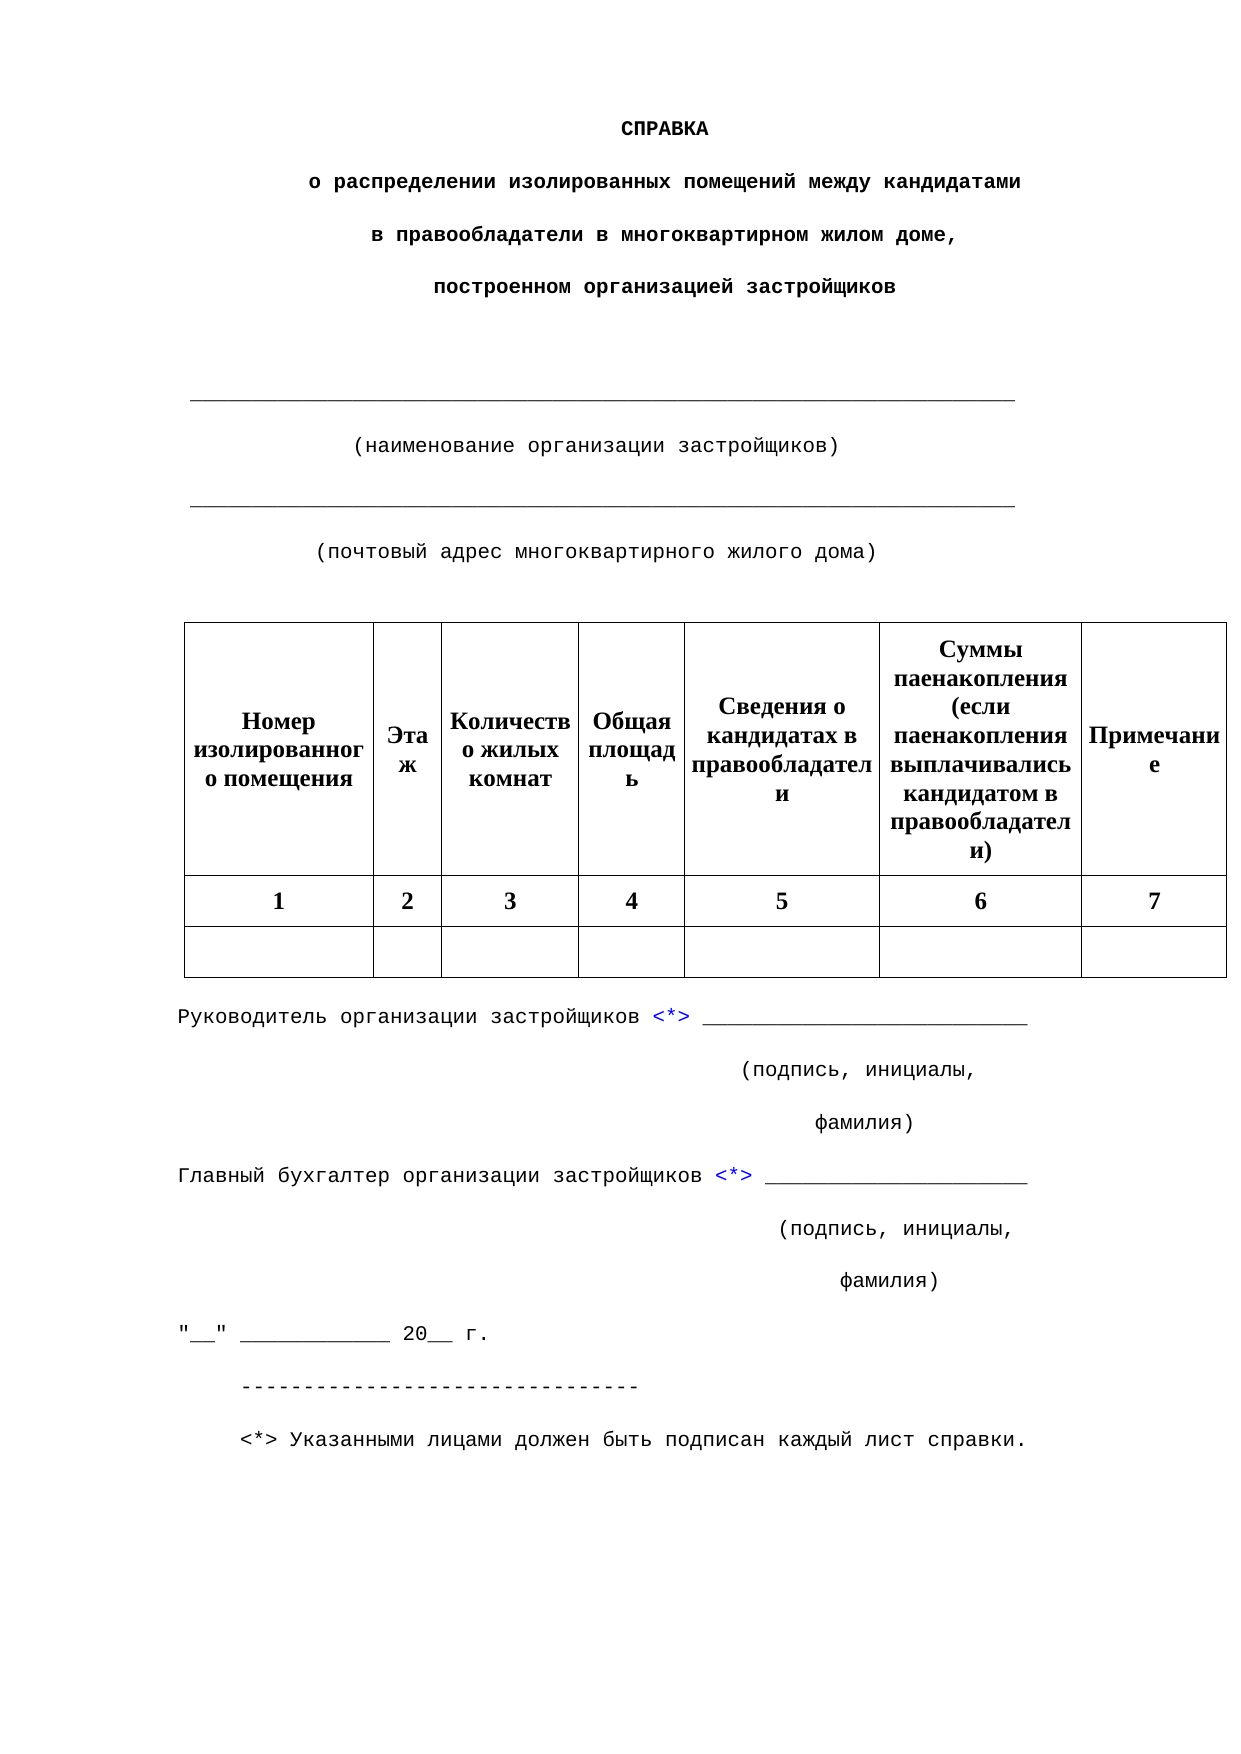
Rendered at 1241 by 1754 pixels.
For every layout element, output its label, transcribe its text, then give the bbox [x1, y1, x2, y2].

table_cell 7 [1082, 876, 1226, 926]
table_cell 3 [442, 876, 578, 926]
table_header Общая площадь [579, 623, 684, 874]
table_cell [185, 927, 373, 977]
subtitle Главный бухгалтер организации застройщиков <*> _____________________ [177, 1165, 1152, 1188]
table_cell [374, 927, 441, 977]
subtitle (почтовый адрес многоквартирного жилого дома) [177, 541, 1152, 564]
subtitle <*> Указанными лицами должен быть подписан каждый лист справки. [177, 1429, 1152, 1452]
table_header Сведения о кандидатах в правообладатели [685, 623, 879, 874]
subtitle (подпись, инициалы, [177, 1059, 1152, 1083]
table_cell 6 [880, 876, 1081, 926]
subtitle (наименование организации застройщиков) [177, 435, 1152, 459]
subtitle о распределении изолированных помещений между кандидатами [177, 171, 1152, 194]
subtitle "__" ____________ 20__ г. [177, 1323, 1152, 1347]
table_cell [579, 927, 684, 977]
subtitle СПРАВКА [177, 118, 1152, 142]
subtitle Руководитель организации застройщиков <*> __________________________ [177, 1006, 1152, 1030]
table_cell 4 [579, 876, 684, 926]
table_cell 2 [374, 876, 441, 926]
subtitle __________________________________________________________________ [177, 488, 1152, 511]
table_header Количество жилых комнат [442, 623, 578, 874]
subtitle фамилия) [177, 1270, 1152, 1294]
table_header Примечание [1082, 623, 1226, 874]
table_cell 1 [185, 876, 373, 926]
subtitle построенном организацией застройщиков [177, 277, 1152, 300]
table_cell [880, 927, 1081, 977]
subtitle __________________________________________________________________ [177, 382, 1152, 406]
subtitle в правообладатели в многоквартирном жилом доме, [177, 224, 1152, 247]
subtitle -------------------------------- [177, 1376, 1152, 1400]
table_cell [685, 927, 879, 977]
subtitle фамилия) [177, 1112, 1152, 1136]
table_header Этаж [374, 623, 441, 874]
table_cell [1082, 927, 1226, 977]
table_header Номер изолированного помещения [185, 623, 373, 874]
table_header Суммы паенакопления (если паенакопления выплачивались кандидатом в правообладатели) [880, 623, 1081, 874]
table_cell 5 [685, 876, 879, 926]
subtitle (подпись, инициалы, [177, 1218, 1152, 1241]
table_cell [442, 927, 578, 977]
